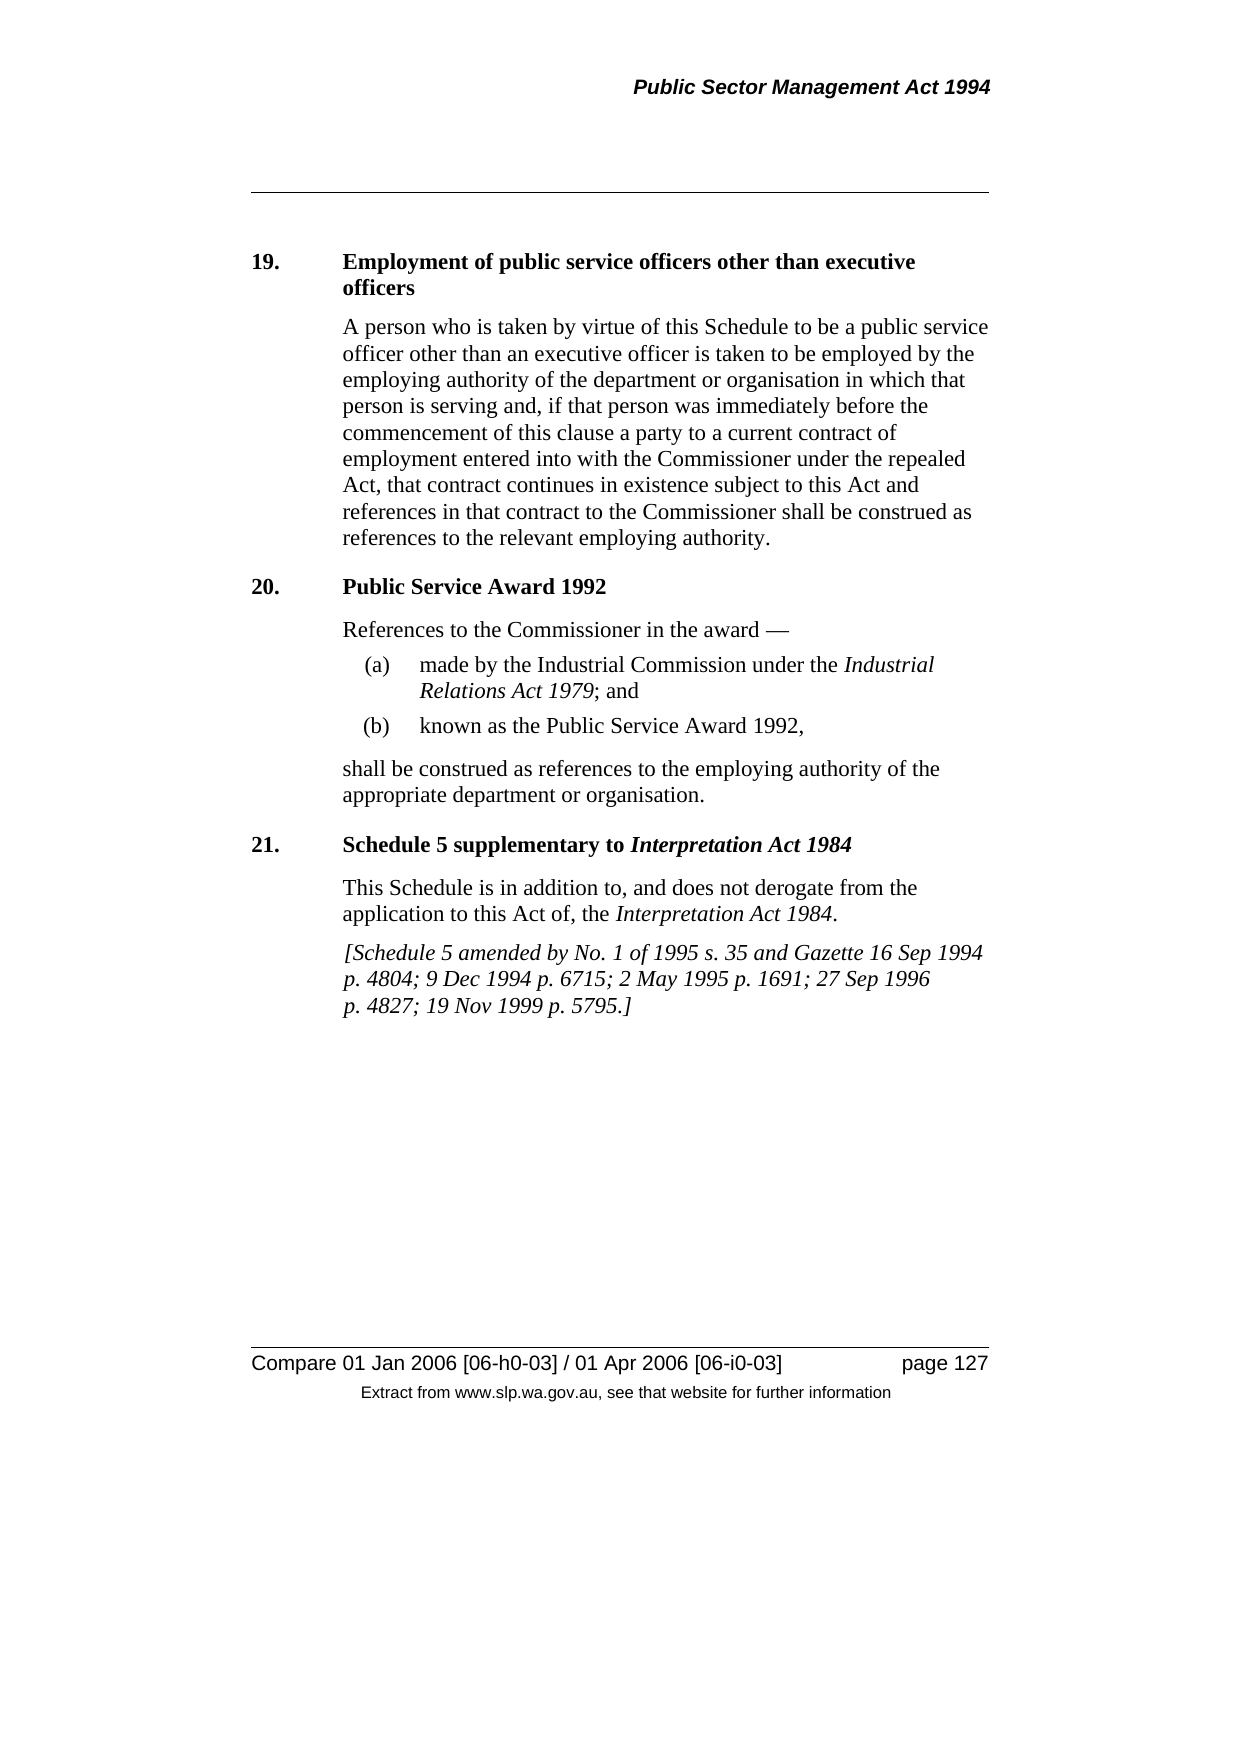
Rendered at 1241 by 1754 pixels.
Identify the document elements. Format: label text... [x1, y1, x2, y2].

text A person who is taken by virtue of this Schedule to be a public service officer other than an executive officer is taken to be employed by the employing authority of the department or organisation in which that person is serving and, if that person was immediately before the commencement of this clause a party to a current contract of employment entered into with the Commissioner under the repealed Act, that contract continues in existence subject to this Act and references in that contract to the Commissioner shall be construed as references to the relevant employing authority. [251, 313, 989, 550]
subtitle 20. Public Service Award 1992 [251, 573, 989, 600]
text This Schedule is in addition to, and does not derogate from the application to this Act of, the Interpretation Act 1984. [251, 874, 989, 926]
subtitle 21. Schedule 5 supplementary to Interpretation Act 1984 [251, 831, 989, 857]
text (a) made by the Industrial Commission under the Industrial Relations Act 1979; and [251, 651, 989, 704]
text (b) known as the Public Service Award 1992, [251, 712, 989, 738]
text References to the Commissioner in the award — [251, 616, 989, 643]
text shall be construed as references to the employing authority of the appropriate department or organisation. [251, 755, 989, 808]
subtitle 19. Employment of public service officers other than executive officers [251, 248, 989, 301]
text [Schedule 5 amended by No. 1 of 1995 s. 35 and Gazette 16 Sep 1994 p. 4804; 9 Dec 1994 p. 6715; 2 May 1995 p. 1691; 27 Sep 1996 p. 4827; 19 Nov 1999 p. 5795.] [251, 939, 989, 1018]
